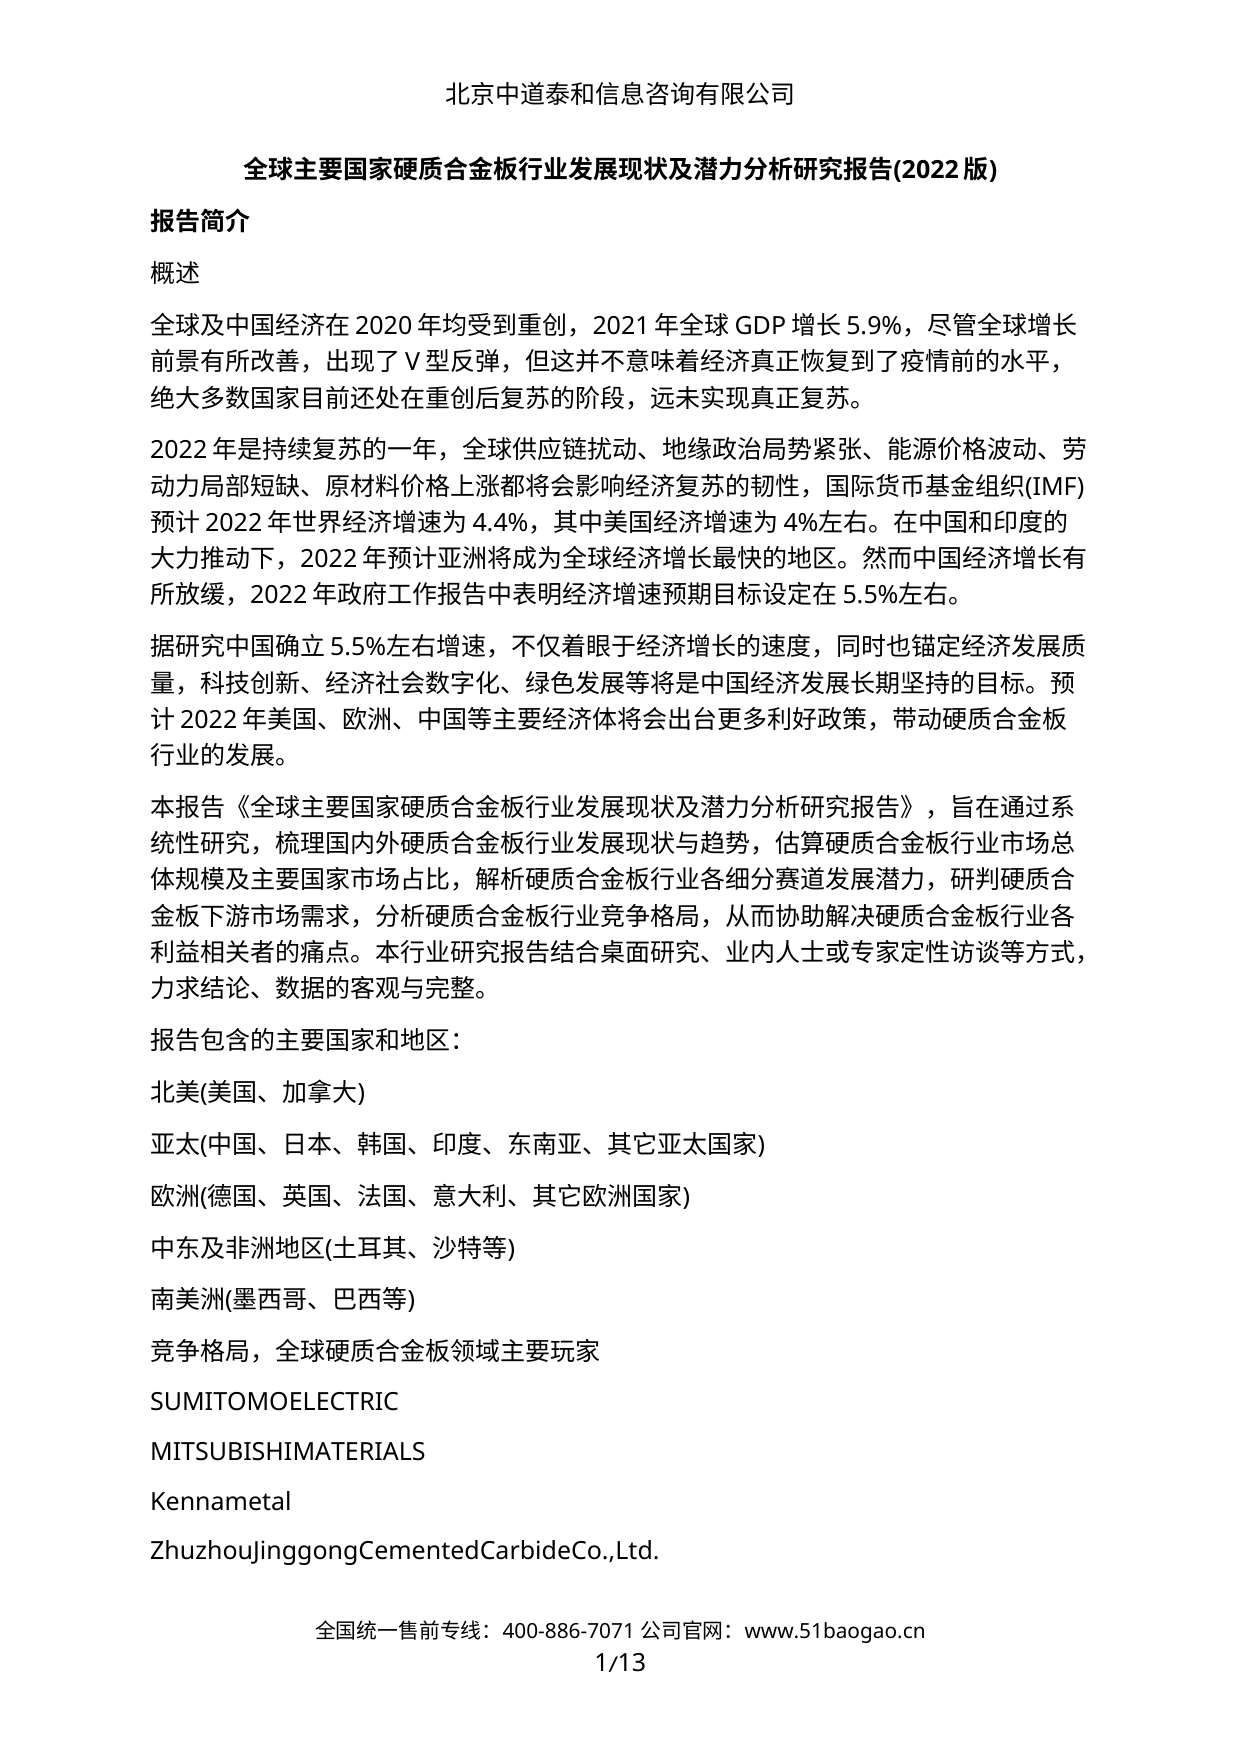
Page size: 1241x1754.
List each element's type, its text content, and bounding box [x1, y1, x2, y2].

text 中东及非洲地区(土耳其、沙特等) [150, 1228, 1090, 1264]
text 全球主要国家硬质合金板行业发展现状及潜力分析研究报告(2022版) [150, 150, 1090, 186]
text 据研究中国确立5.5%左右增速，不仅着眼于经济增长的速度，同时也锚定经济发展质量，科技创新、经济社会数字化、绿色发展等将是中国经济发展长期坚持的目标。预计2022年美国、欧洲、中国等主要经济体将会出台更多利好政策，带动硬质合金板行业的发展。 [150, 627, 1090, 772]
text Kennametal [150, 1483, 1090, 1517]
text 竞争格局，全球硬质合金板领域主要玩家 [150, 1332, 1090, 1368]
text 亚太(中国、日本、韩国、印度、东南亚、其它亚太国家) [150, 1124, 1090, 1161]
text ZhuzhouJinggongCementedCarbideCo.,Ltd. [150, 1533, 1090, 1567]
text 概述 [150, 254, 1090, 290]
text 北美(美国、加拿大) [150, 1072, 1090, 1109]
text 报告简介 [150, 202, 1090, 238]
text MITSUBISHIMATERIALS [150, 1433, 1090, 1467]
text 南美洲(墨西哥、巴西等) [150, 1280, 1090, 1316]
text 本报告《全球主要国家硬质合金板行业发展现状及潜力分析研究报告》，旨在通过系统性研究，梳理国内外硬质合金板行业发展现状与趋势，估算硬质合金板行业市场总体规模及主要国家市场占比，解析硬质合金板行业各细分赛道发展潜力，研判硬质合金板下游市场需求，分析硬质合金板行业竞争格局，从而协助解决硬质合金板行业各利益相关者的痛点。本行业研究报告结合桌面研究、业内人士或专家定性访谈等方式，力求结论、数据的客观与完整。 [150, 787, 1090, 1005]
text 2022年是持续复苏的一年，全球供应链扰动、地缘政治局势紧张、能源价格波动、劳动力局部短缺、原材料价格上涨都将会影响经济复苏的韧性，国际货币基金组织(IMF)预计2022年世界经济增速为4.4%，其中美国经济增速为4%左右。在中国和印度的大力推动下，2022年预计亚洲将成为全球经济增长最快的地区。然而中国经济增长有所放缓，2022年政府工作报告中表明经济增速预期目标设定在5.5%左右。 [150, 430, 1090, 611]
text 报告包含的主要国家和地区： [150, 1021, 1090, 1057]
text 欧洲(德国、英国、法国、意大利、其它欧洲国家) [150, 1176, 1090, 1212]
text 全球及中国经济在2020年均受到重创，2021年全球GDP增长5.9%，尽管全球增长前景有所改善，出现了V型反弹，但这并不意味着经济真正恢复到了疫情前的水平，绝大多数国家目前还处在重创后复苏的阶段，远未实现真正复苏。 [150, 306, 1090, 414]
text SUMITOMOELECTRIC [150, 1384, 1090, 1418]
